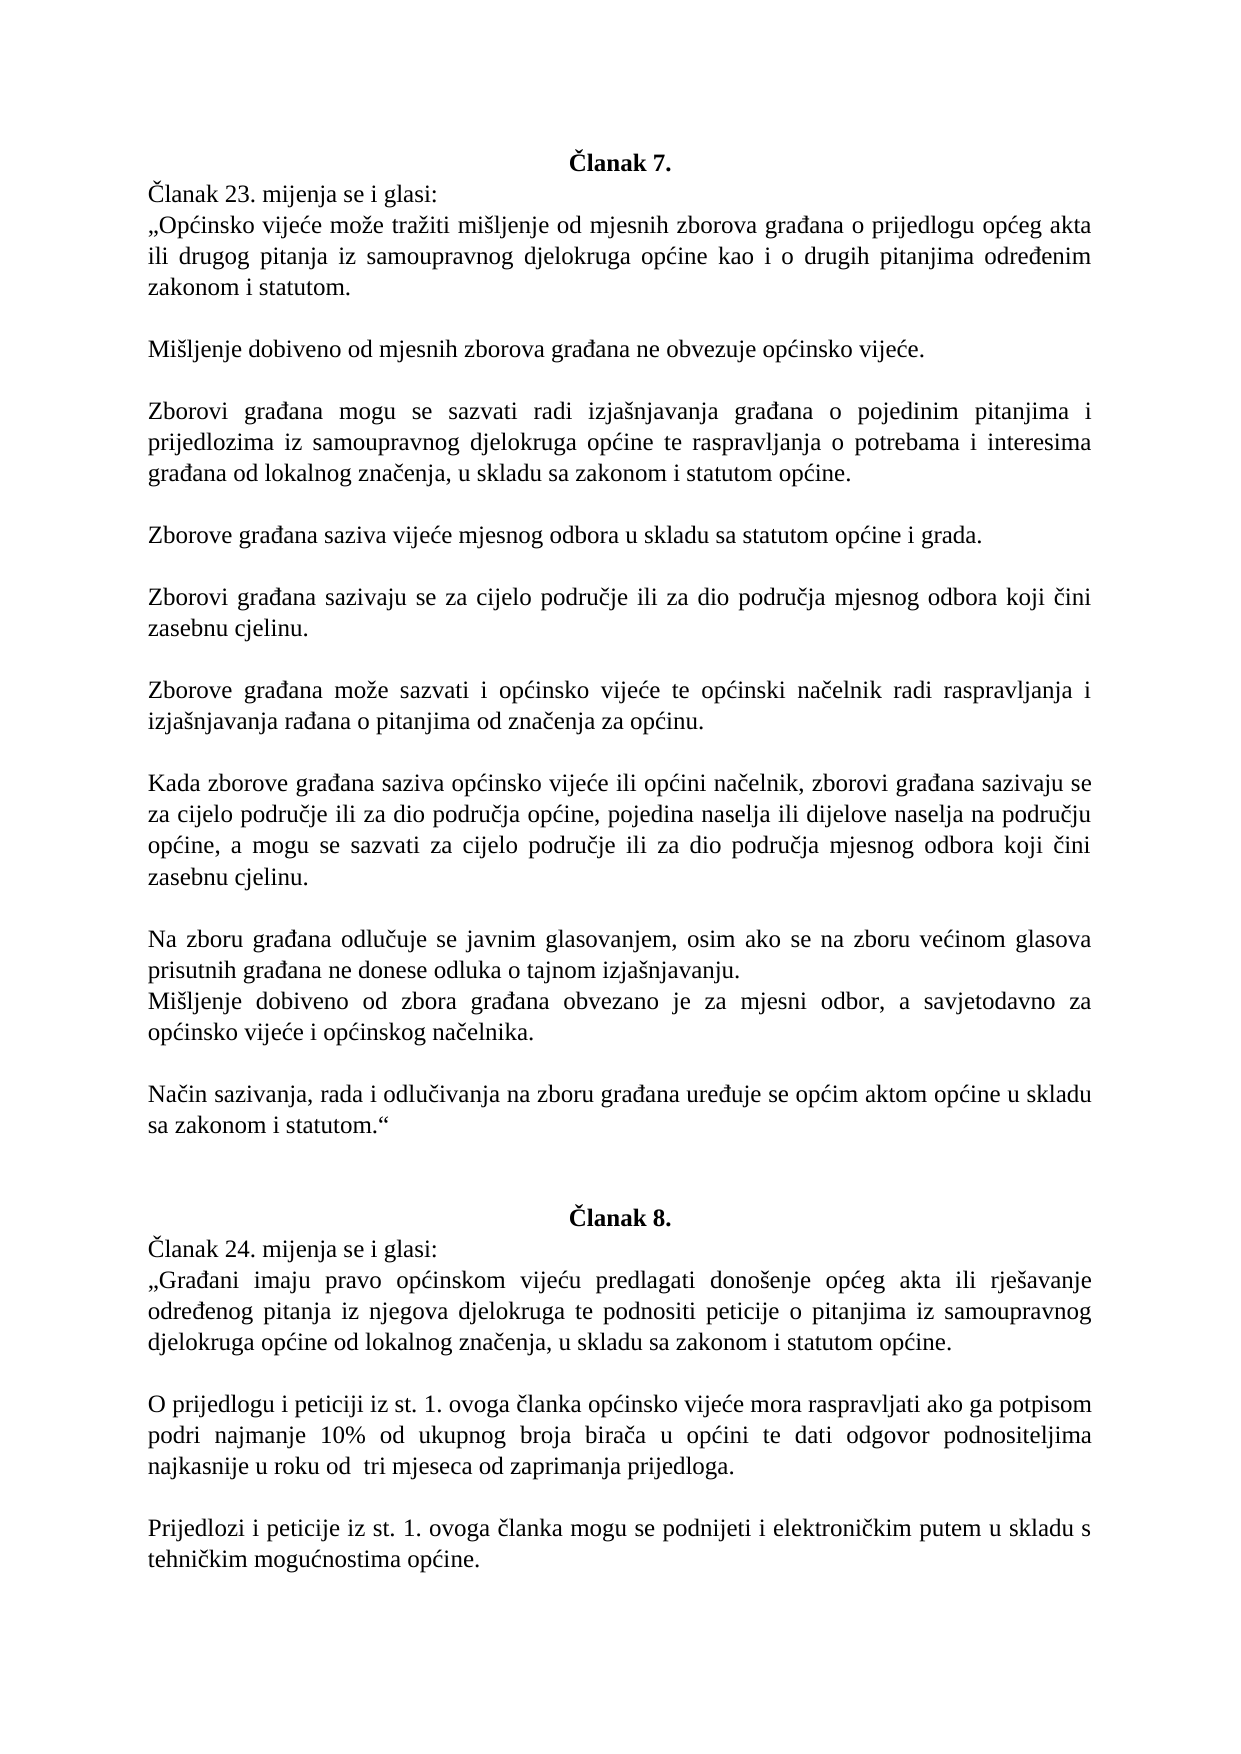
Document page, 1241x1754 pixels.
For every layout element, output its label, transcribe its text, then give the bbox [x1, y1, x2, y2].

text Kada zborove građana saziva općinsko vijeće ili općini načelnik, zborovi građana sazivaju se za cijelo područje ili za dio područja općine, pojedina naselja ili dijelove naselja na području općine, a mogu se sazvati za cijelo područje ili za dio područja mjesnog odbora koji čini zasebnu cjelinu. [148, 768, 1093, 890]
text „Građani imaju pravo općinskom vijeću predlagati donošenje općeg akta ili rješavanje određenog pitanja iz njegova djelokruga te podnositi peticije o pitanjima iz samoupravnog djelokruga općine od lokalnog značenja, u skladu sa zakonom i statutom općine. [148, 1265, 1093, 1356]
text Zborove građana može sazvati i općinsko vijeće te općinski načelnik radi raspravljanja i izjašnjavanja rađana o pitanjima od značenja za općinu. [148, 675, 1093, 735]
text Zborove građana saziva vijeće mjesnog odbora u skladu sa statutom općine i grada. [148, 520, 1093, 549]
text Članak 8. [148, 1203, 1093, 1232]
text Mišljenje dobiveno od mjesnih zborova građana ne obvezuje općinsko vijeće. [148, 334, 1093, 363]
text O prijedlogu i peticiji iz st. 1. ovoga članka općinsko vijeće mora raspravljati ako ga potpisom podri najmanje 10% od ukupnog broja birača u općini te dati odgovor podnositeljima najkasnije u roku od tri mjeseca od zaprimanja prijedloga. [148, 1389, 1093, 1480]
text Zborovi građana mogu se sazvati radi izjašnjavanja građana o pojedinim pitanjima i prijedlozima iz samoupravnog djelokruga općine te raspravljanja o potrebama i interesima građana od lokalnog značenja, u skladu sa zakonom i statutom općine. [148, 396, 1093, 487]
text Na zboru građana odlučuje se javnim glasovanjem, osim ako se na zboru većinom glasova prisutnih građana ne donese odluka o tajnom izjašnjavanju. [148, 924, 1093, 983]
text „Općinsko vijeće može tražiti mišljenje od mjesnih zborova građana o prijedlogu općeg akta ili drugog pitanja iz samoupravnog djelokruga općine kao i o drugih pitanjima određenim zakonom i statutom. [148, 210, 1093, 301]
text Članak 24. mijenja se i glasi: [148, 1234, 1093, 1263]
text Mišljenje dobiveno od zbora građana obvezano je za mjesni odbor, a savjetodavno za općinsko vijeće i općinskog načelnika. [148, 986, 1093, 1046]
text Zborovi građana sazivaju se za cijelo područje ili za dio područja mjesnog odbora koji čini zasebnu cjelinu. [148, 582, 1093, 642]
text Članak 7. [148, 148, 1093, 176]
text Članak 23. mijenja se i glasi: [148, 179, 1093, 207]
text Prijedlozi i peticije iz st. 1. ovoga članka mogu se podnijeti i elektroničkim putem u skladu s tehničkim mogućnostima općine. [148, 1513, 1093, 1573]
text Način sazivanja, rada i odlučivanja na zboru građana uređuje se općim aktom općine u skladu sa zakonom i statutom.“ [148, 1079, 1093, 1139]
